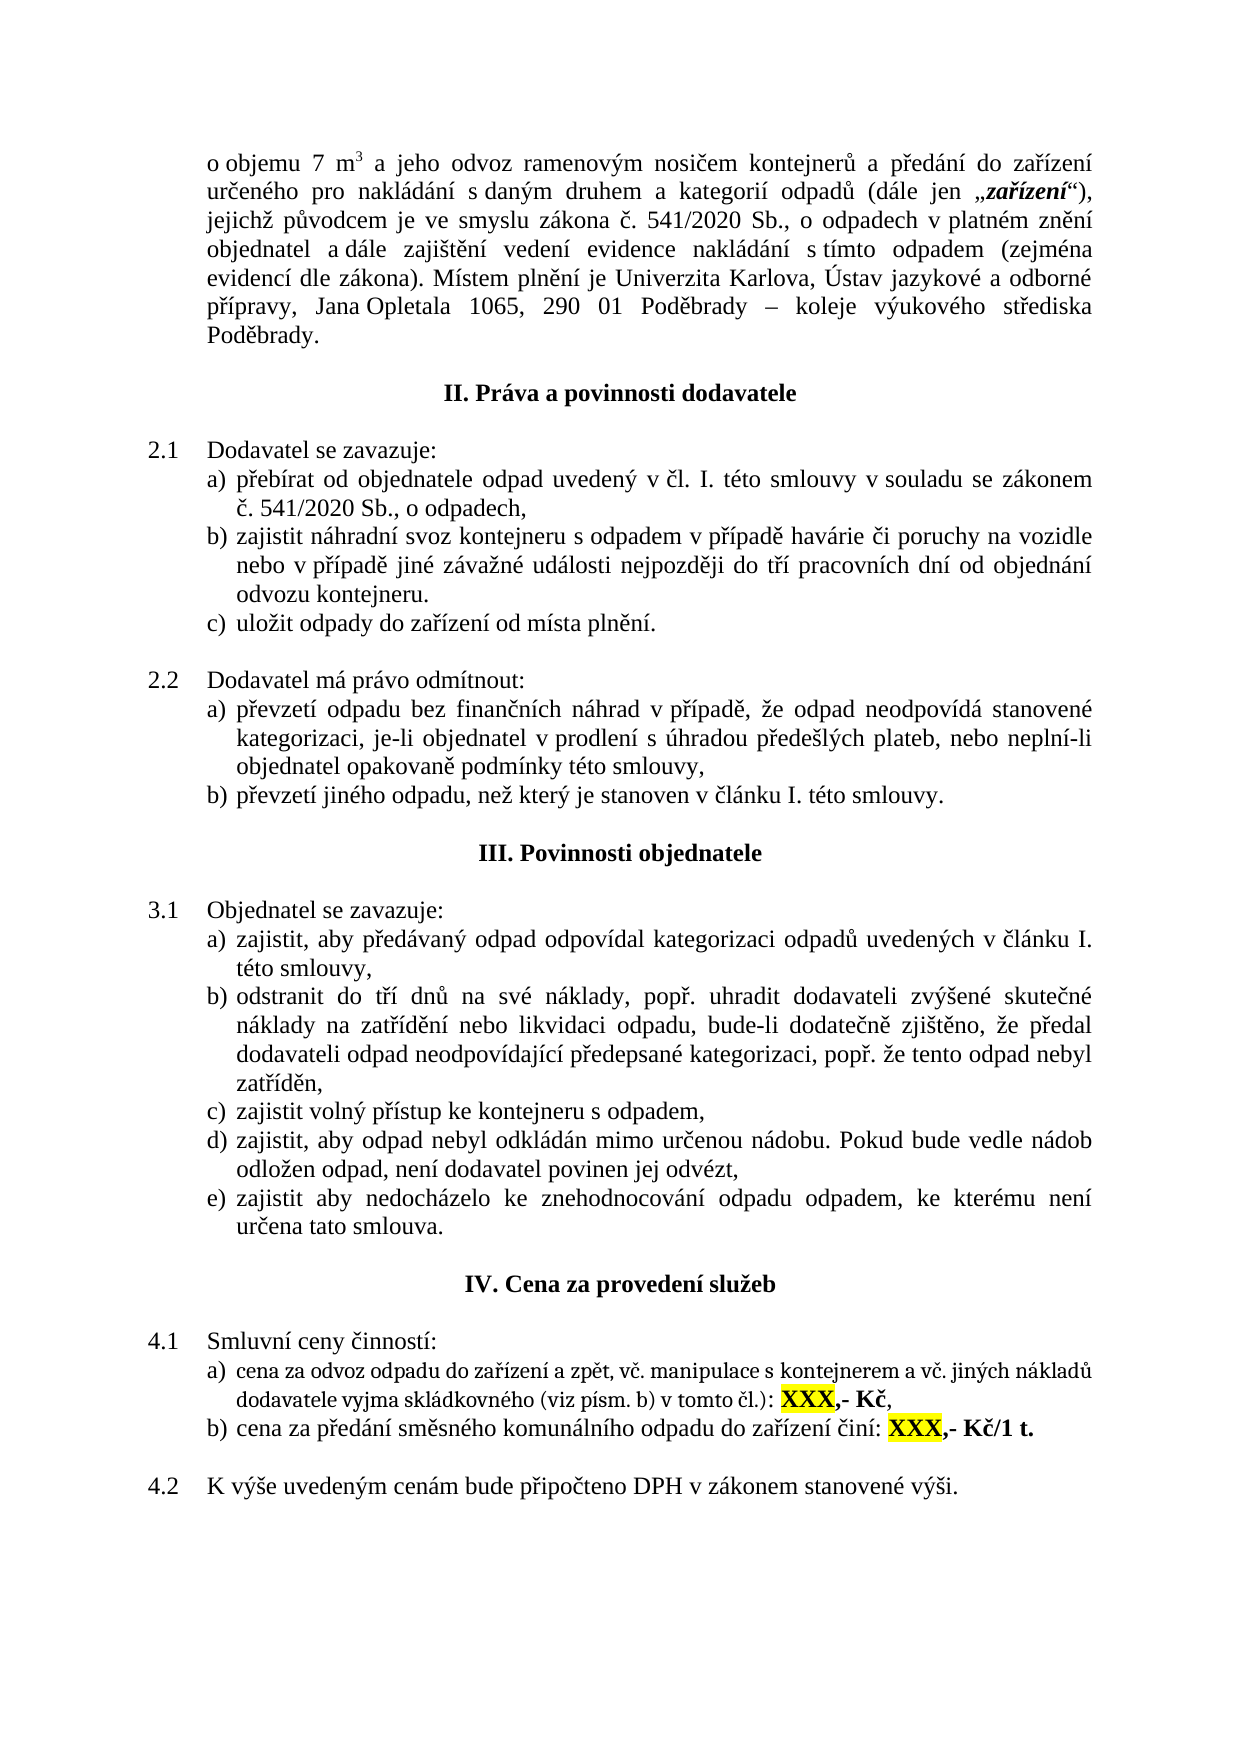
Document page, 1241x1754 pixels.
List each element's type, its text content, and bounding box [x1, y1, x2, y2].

list přebírat od objednatele odpad uvedený v čl. I. této smlouvy v souladu se zákonem č. 541/2020 Sb., o odpadech, [207, 464, 1093, 521]
list zajistit, aby odpad nebyl odkládán mimo určenou nádobu. Pokud bude vedle nádob odložen odpad, není dodavatel povinen jej odvézt, [207, 1125, 1093, 1183]
list cena za odvoz odpadu do zařízení a zpět, vč. manipulace s kontejnerem a vč. jiných nákladů dodavatele vyjma skládkovného (viz písm. b) v tomto čl.): XXX,- Kč, [207, 1355, 1093, 1413]
list Smluvní ceny činností: [148, 1326, 1093, 1355]
list Dodavatel se zavazuje: [148, 435, 1093, 464]
text II. Práva a povinnosti dodavatele [148, 378, 1093, 406]
list odstranit do tří dnů na své náklady, popř. uhradit dodavateli zvýšené skutečné náklady na zatřídění nebo likvidaci odpadu, bude-li dodatečně zjištěno, že předal dodavateli odpad neodpovídající předepsané kategorizaci, popř. že tento odpad nebyl zatříděn, [207, 981, 1093, 1096]
text IV. Cena za provedení služeb [148, 1269, 1093, 1298]
list zajistit náhradní svoz kontejneru s odpadem v případě havárie či poruchy na vozidle nebo v případě jiné závažné události nejpozději do tří pracovních dní od objednání odvozu kontejneru. [207, 521, 1093, 608]
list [148, 148, 1093, 349]
list Objednatel se zavazuje: [148, 895, 1093, 924]
list uložit odpady do zařízení od místa plnění. [207, 608, 1093, 636]
list převzetí jiného odpadu, než který je stanoven v článku I. této smlouvy. [207, 780, 1093, 809]
list K výše uvedeným cenám bude připočteno DPH v zákonem stanovené výši. [148, 1471, 1093, 1499]
text III. Povinnosti objednatele [148, 838, 1093, 866]
list zajistit volný přístup ke kontejneru s odpadem, [207, 1096, 1093, 1125]
list Dodavatel má právo odmítnout: [148, 665, 1093, 694]
list zajistit, aby předávaný odpad odpovídal kategorizaci odpadů uvedených v článku I. této smlouvy, [207, 924, 1093, 981]
list zajistit aby nedocházelo ke znehodnocování odpadu odpadem, ke kterému není určena tato smlouva. [207, 1183, 1093, 1240]
list převzetí odpadu bez finančních náhrad v případě, že odpad neodpovídá stanovené kategorizaci, je-li objednatel v prodlení s úhradou předešlých plateb, nebo neplní-li objednatel opakovaně podmínky této smlouvy, [207, 694, 1093, 780]
list cena za předání směsného komunálního odpadu do zařízení činí: XXX,- Kč/1 t. [207, 1413, 888, 1442]
